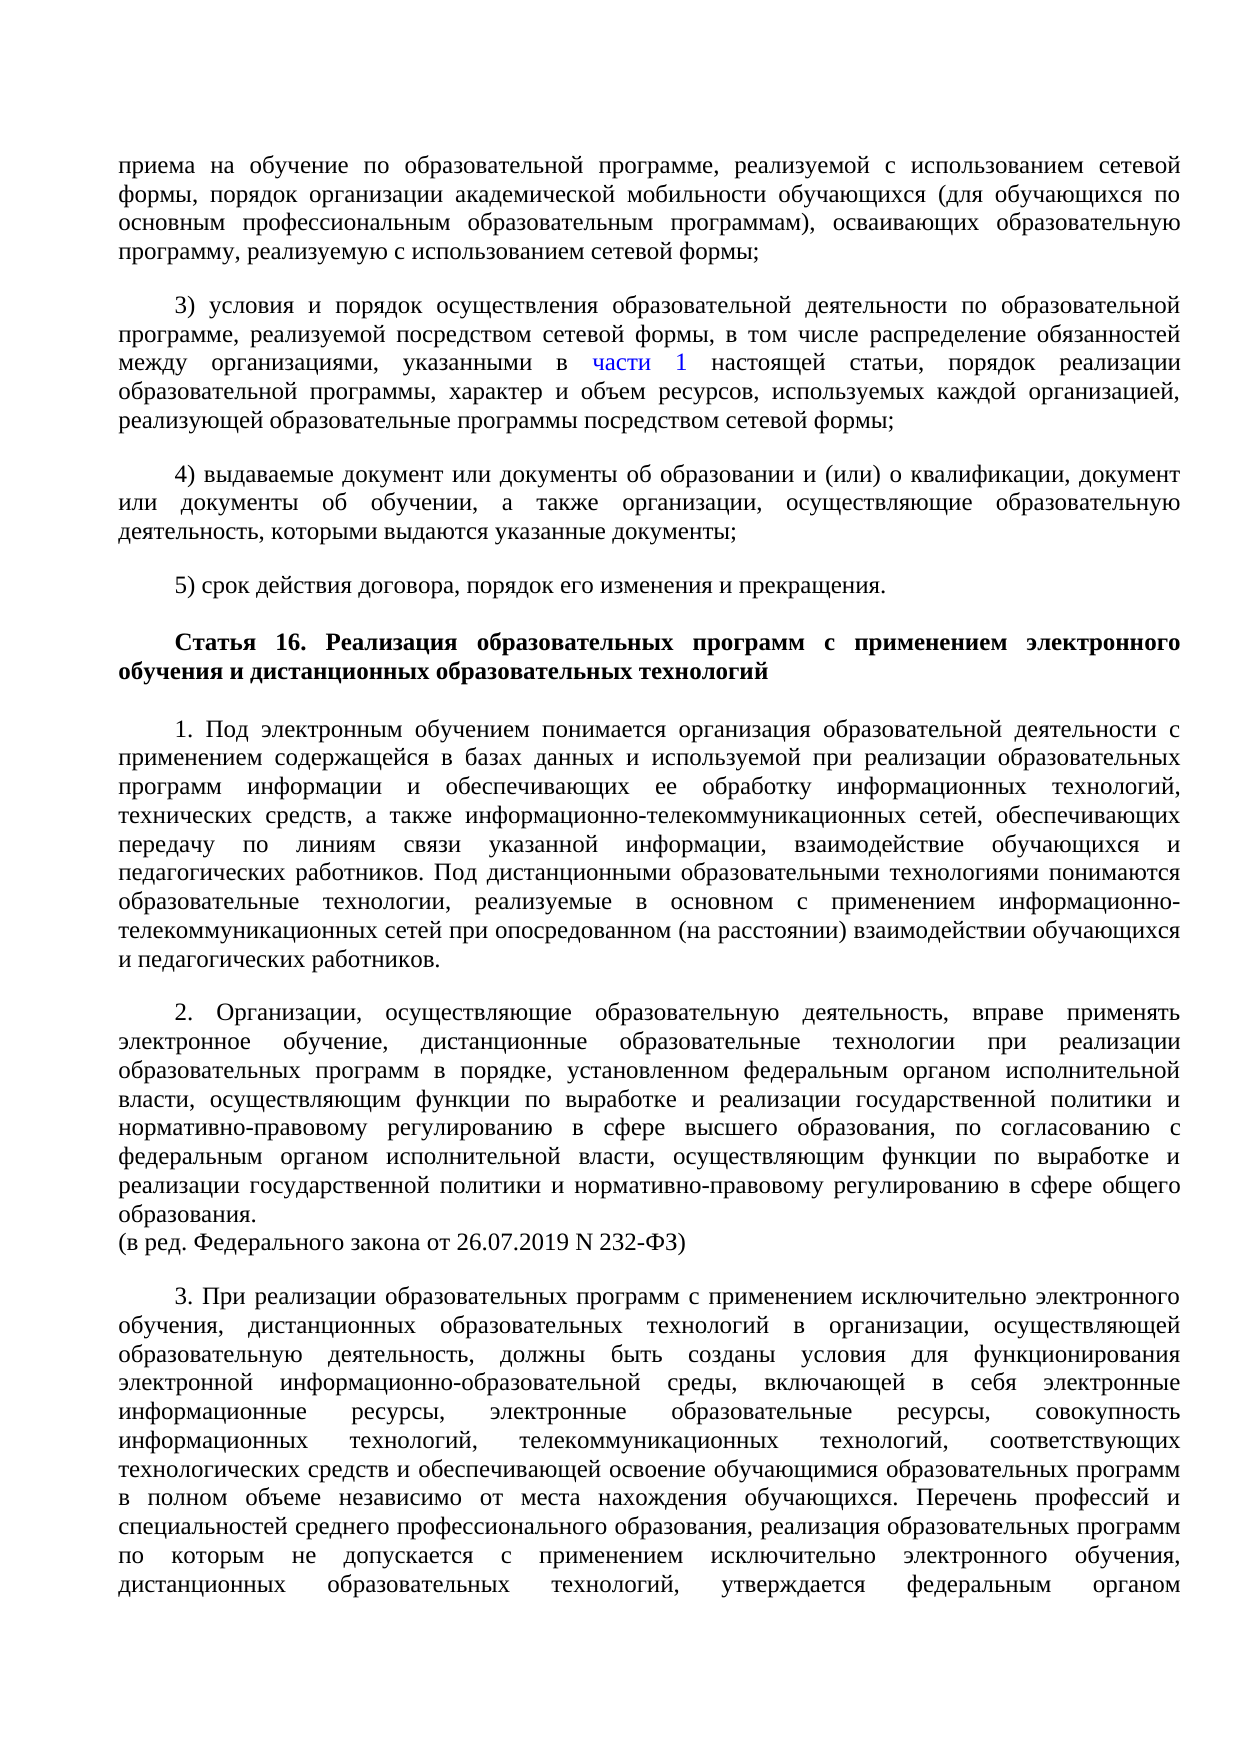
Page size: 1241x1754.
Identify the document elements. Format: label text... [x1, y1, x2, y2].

text 1. Под электронным обучением понимается организация образовательной деятельности с применением содержащейся в базах данных и используемой при реализации образовательных программ информации и обеспечивающих ее обработку информационных технологий, технических средств, а также информационно-телекоммуникационных сетей, обеспечивающих передачу по линиям связи указанной информации, взаимодействие обучающихся и педагогических работников. Под дистанционными образовательными технологиями понимаются образовательные технологии, реализуемые в основном с применением информационно-телекоммуникационных сетей при опосредованном (на расстоянии) взаимодействии обучающихся и педагогических работников. [118, 714, 1181, 972]
text 4) выдаваемые документ или документы об образовании и (или) о квалификации, документ или документы об обучении, а также организации, осуществляющие образовательную деятельность, которыми выдаются указанные документы; [118, 459, 1181, 545]
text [118, 150, 1181, 265]
text 2. Организации, осуществляющие образовательную деятельность, вправе применять электронное обучение, дистанционные образовательные технологии при реализации образовательных программ в порядке, установленном федеральным органом исполнительной власти, осуществляющим функции по выработке и реализации государственной политики и нормативно-правовому регулированию в сфере высшего образования, по согласованию с федеральным органом исполнительной власти, осуществляющим функции по выработке и реализации государственной политики и нормативно-правовому регулированию в сфере общего образования. [118, 997, 1181, 1227]
text (в ред. Федерального закона от 26.07.2019 N 232-ФЗ) [118, 1227, 1181, 1256]
title Статья 16. Реализация образовательных программ с применением электронного обучения и дистанционных образовательных технологий [118, 627, 1181, 685]
text 3) условия и порядок осуществления образовательной деятельности по образовательной программе, реализуемой посредством сетевой формы, в том числе распределение обязанностей между организациями, указанными в части 1 настоящей статьи, порядок реализации образовательной программы, характер и объем ресурсов, используемых каждой организацией, реализующей образовательные программы посредством сетевой формы; [118, 290, 1181, 434]
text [118, 1281, 1181, 1597]
text 5) срок действия договора, порядок его изменения и прекращения. [118, 570, 1181, 599]
